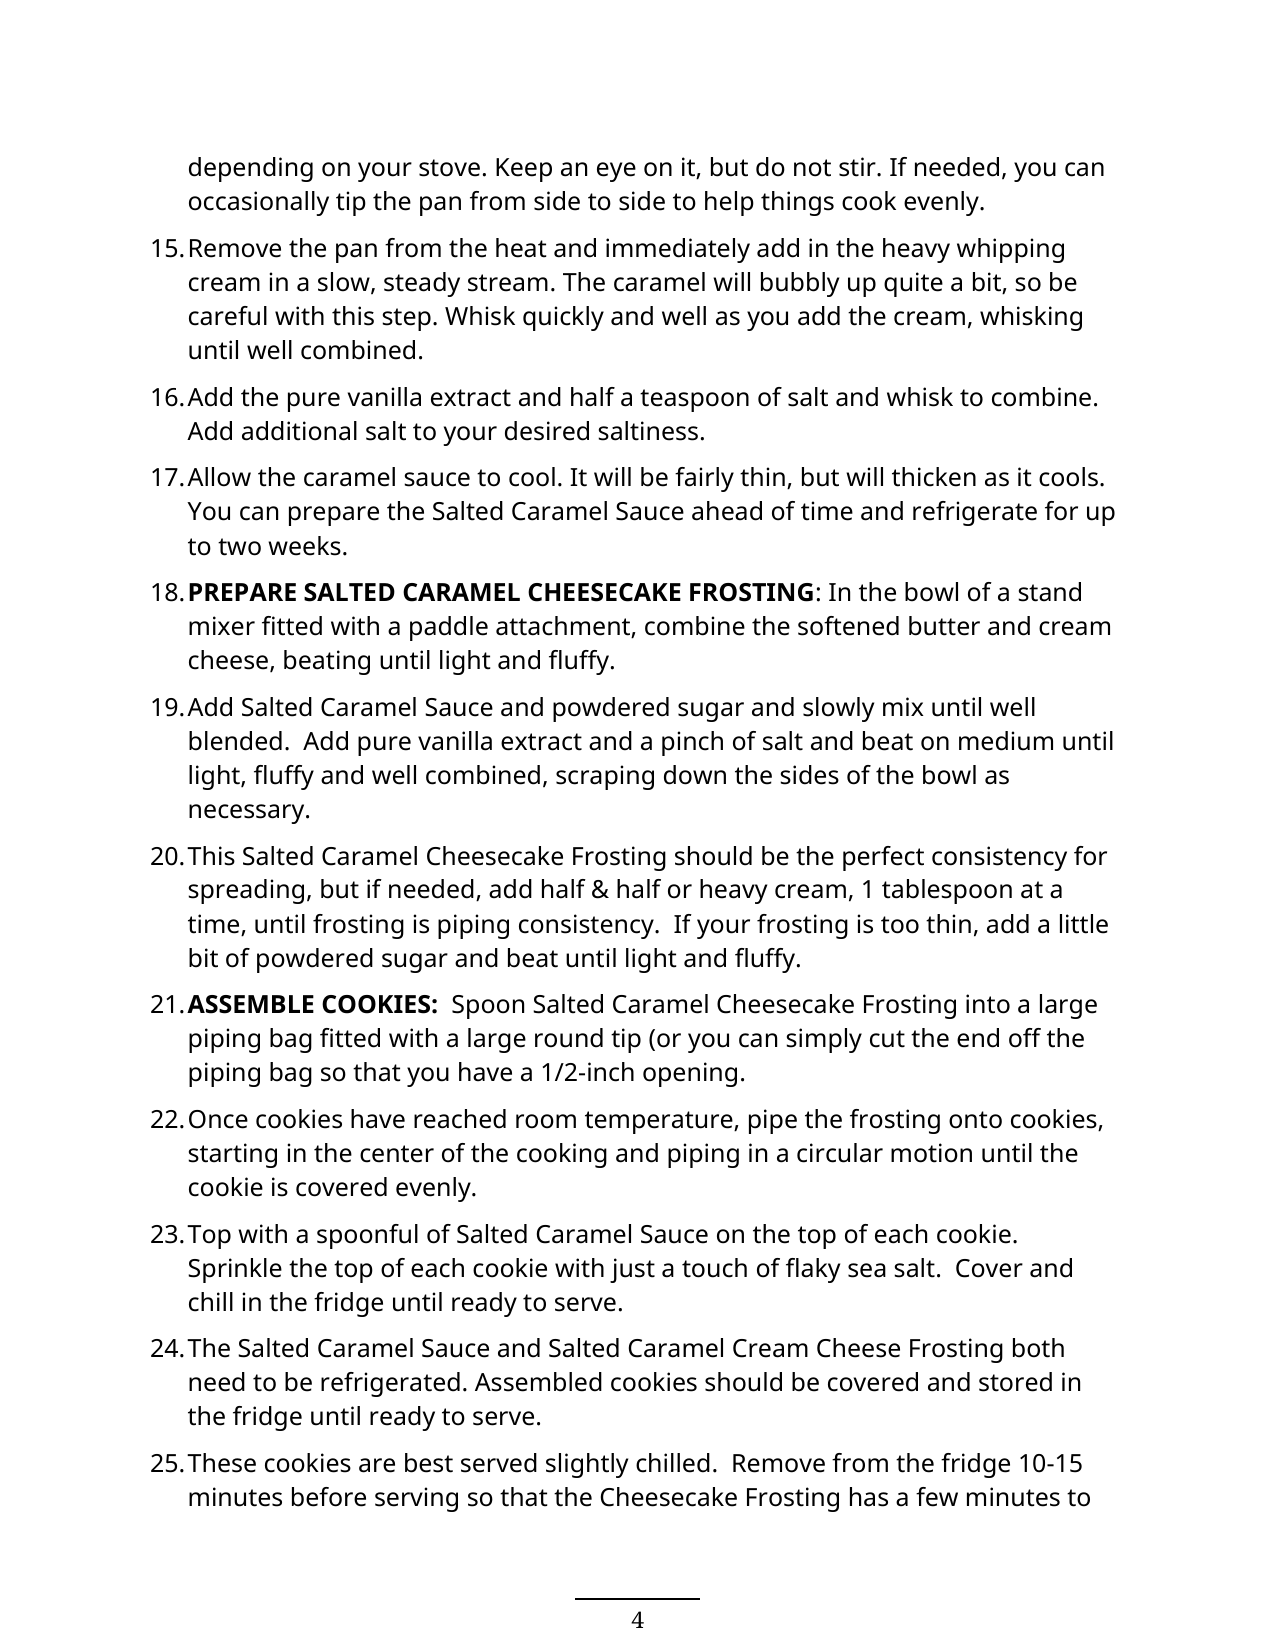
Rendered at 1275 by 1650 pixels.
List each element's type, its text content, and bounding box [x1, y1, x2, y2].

list ASSEMBLE COOKIES: Spoon Salted Caramel Cheesecake Frosting into a large piping bag fitted with a large round tip (or you can simply cut the end off the piping bag so that you have a 1/2-inch opening. [150, 987, 1125, 1089]
list Remove the pan from the heat and immediately add in the heavy whipping cream in a slow, steady stream. The caramel will bubbly up quite a bit, so be careful with this step. Whisk quickly and well as you add the cream, whisking until well combined. [150, 231, 1125, 367]
list Add the pure vanilla extract and half a teaspoon of salt and whisk to combine. Add additional salt to your desired saltiness. [150, 379, 1125, 447]
list Once cookies have reached room temperature, pipe the frosting onto cookies, starting in the center of the cooking and piping in a circular motion until the cookie is covered evenly. [150, 1102, 1125, 1204]
list The Salted Caramel Sauce and Salted Caramel Cream Cheese Frosting both need to be refrigerated. Assembled cookies should be covered and stored in the fridge until ready to serve. [150, 1331, 1125, 1433]
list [150, 150, 1125, 218]
list Allow the caramel sauce to cool. It will be fairly thin, but will thicken as it cools. You can prepare the Salted Caramel Sauce ahead of time and refrigerate for up to two weeks. [150, 460, 1125, 562]
list Add Salted Caramel Sauce and powdered sugar and slowly mix until well blended. Add pure vanilla extract and a pinch of salt and beat on medium until light, fluffy and well combined, scraping down the sides of the bowl as necessary. [150, 689, 1125, 826]
list This Salted Caramel Cheesecake Frosting should be the perfect consistency for spreading, but if needed, add half & half or heavy cream, 1 tablespoon at a time, until frosting is piping consistency. If your frosting is too thin, add a little bit of powdered sugar and beat until light and fluffy. [150, 838, 1125, 974]
list PREPARE SALTED CARAMEL CHEESECAKE FROSTING: In the bowl of a stand mixer fitted with a paddle attachment, combine the softened butter and cream cheese, beating until light and fluffy. [150, 575, 1125, 677]
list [150, 1446, 1125, 1514]
list Top with a spoonful of Salted Caramel Sauce on the top of each cookie. Sprinkle the top of each cookie with just a touch of flaky sea salt. Cover and chill in the fridge until ready to serve. [150, 1216, 1125, 1318]
